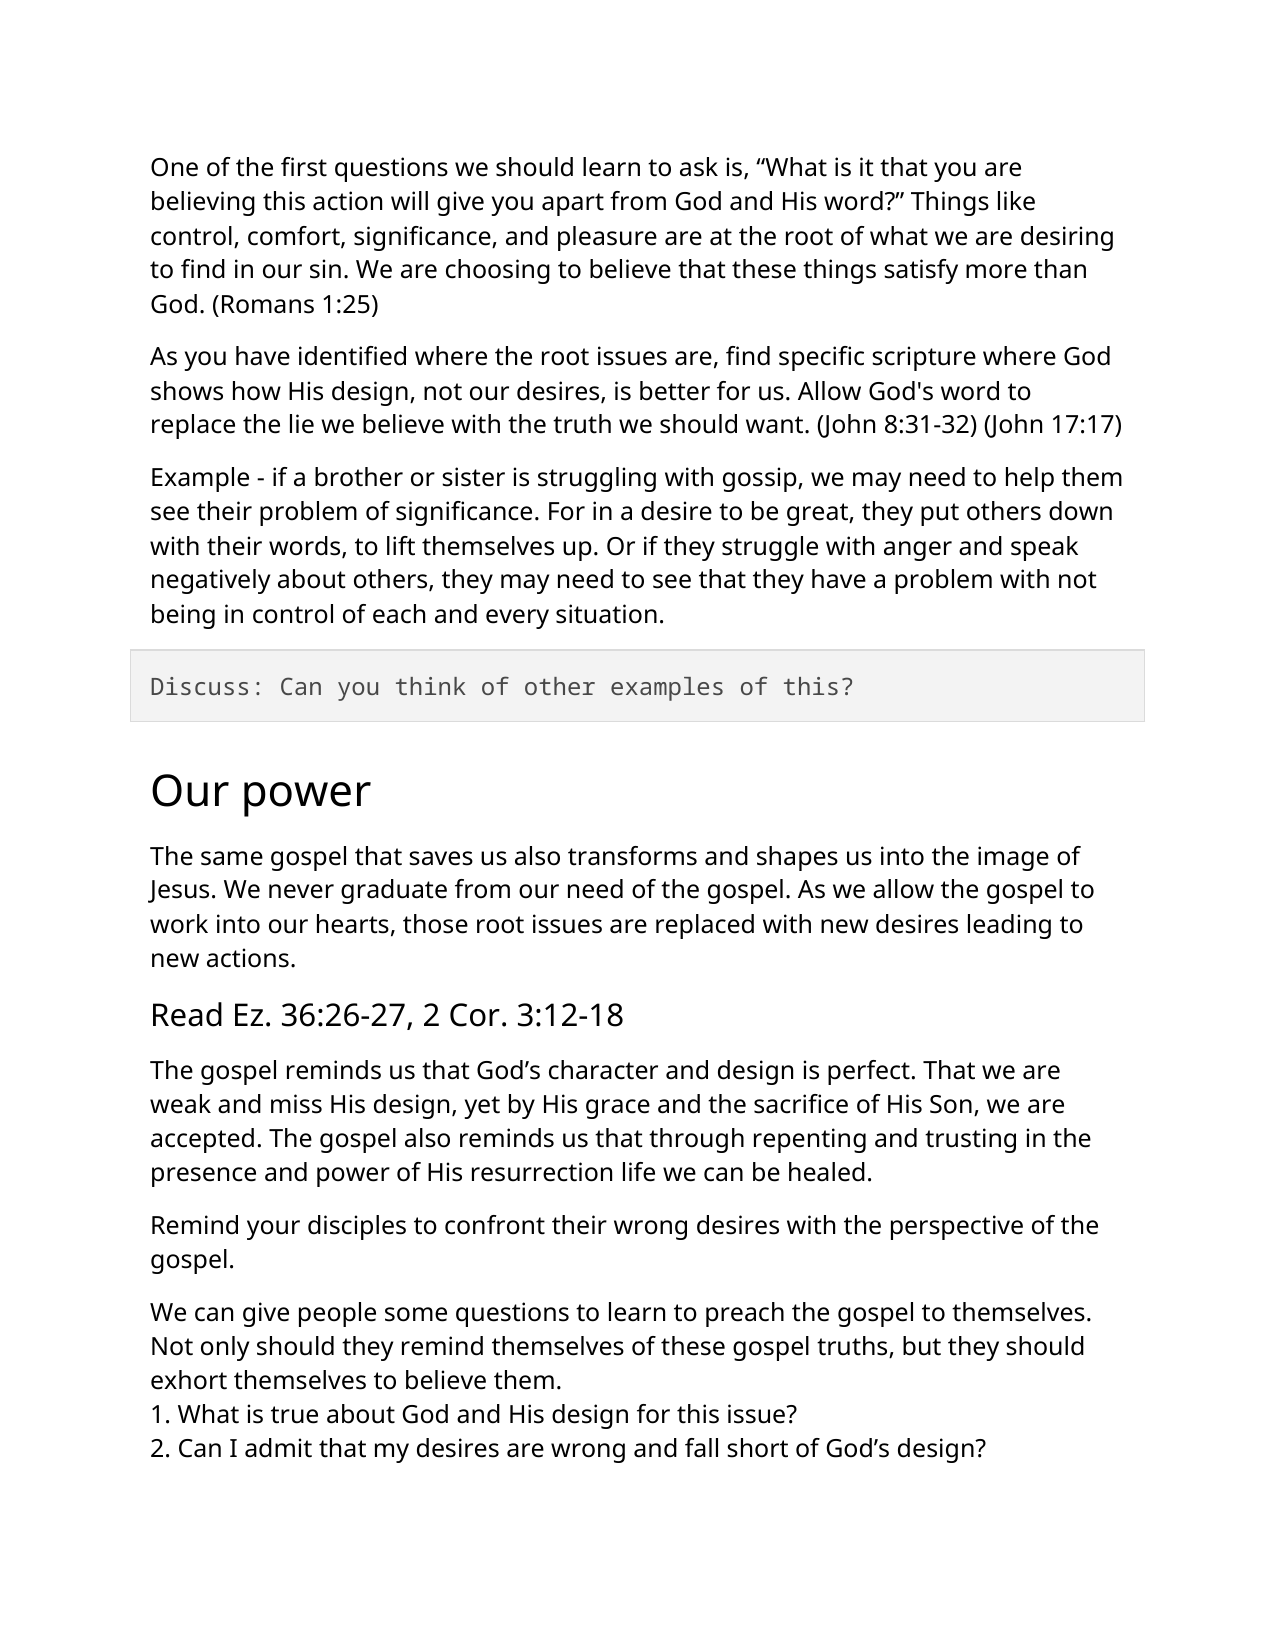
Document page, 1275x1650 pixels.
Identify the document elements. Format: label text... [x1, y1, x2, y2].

text Read Ez. 36:26-27, 2 Cor. 3:12-18 [150, 993, 1125, 1036]
text The gospel reminds us that God’s character and design is perfect. That we are weak and miss His design, yet by His grace and the sacrifice of His Son, we are accepted. The gospel also reminds us that through repenting and trusting in the presence and power of His resurrection life we can be healed. [150, 1052, 1125, 1189]
text Discuss: Can you think of other examples of this? [131, 651, 1144, 721]
text Example - if a brother or sister is struggling with gossip, we may need to help them see their problem of significance. For in a desire to be great, they put others down with their words, to lift themselves up. Or if they struggle with anger and speak negatively about others, they may need to see that they have a problem with not being in control of each and every situation. [150, 460, 1125, 630]
text One of the first questions we should learn to ask is, “What is it that you are believing this action will give you apart from God and His word?” Things like control, comfort, significance, and pleasure are at the root of what we are desiring to find in our sin. We are choosing to believe that these things satisfy more than God. (Romans 1:25) [150, 150, 1125, 320]
text As you have identified where the root issues are, find specific scripture where God shows how His design, not our desires, is better for us. Allow God's word to replace the lie we believe with the truth we should want. (John 8:31-32) (John 17:17) [150, 339, 1125, 441]
text Our power [150, 760, 1125, 819]
text The same gospel that saves us also transforms and shapes us into the image of Jesus. We never graduate from our need of the gospel. As we allow the gospel to work into our hearts, those root issues are replaced with new desires leading to new actions. [150, 838, 1125, 974]
text Remind your disciples to confront their wrong desires with the perspective of the gospel. [150, 1207, 1125, 1276]
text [150, 1294, 1125, 1464]
